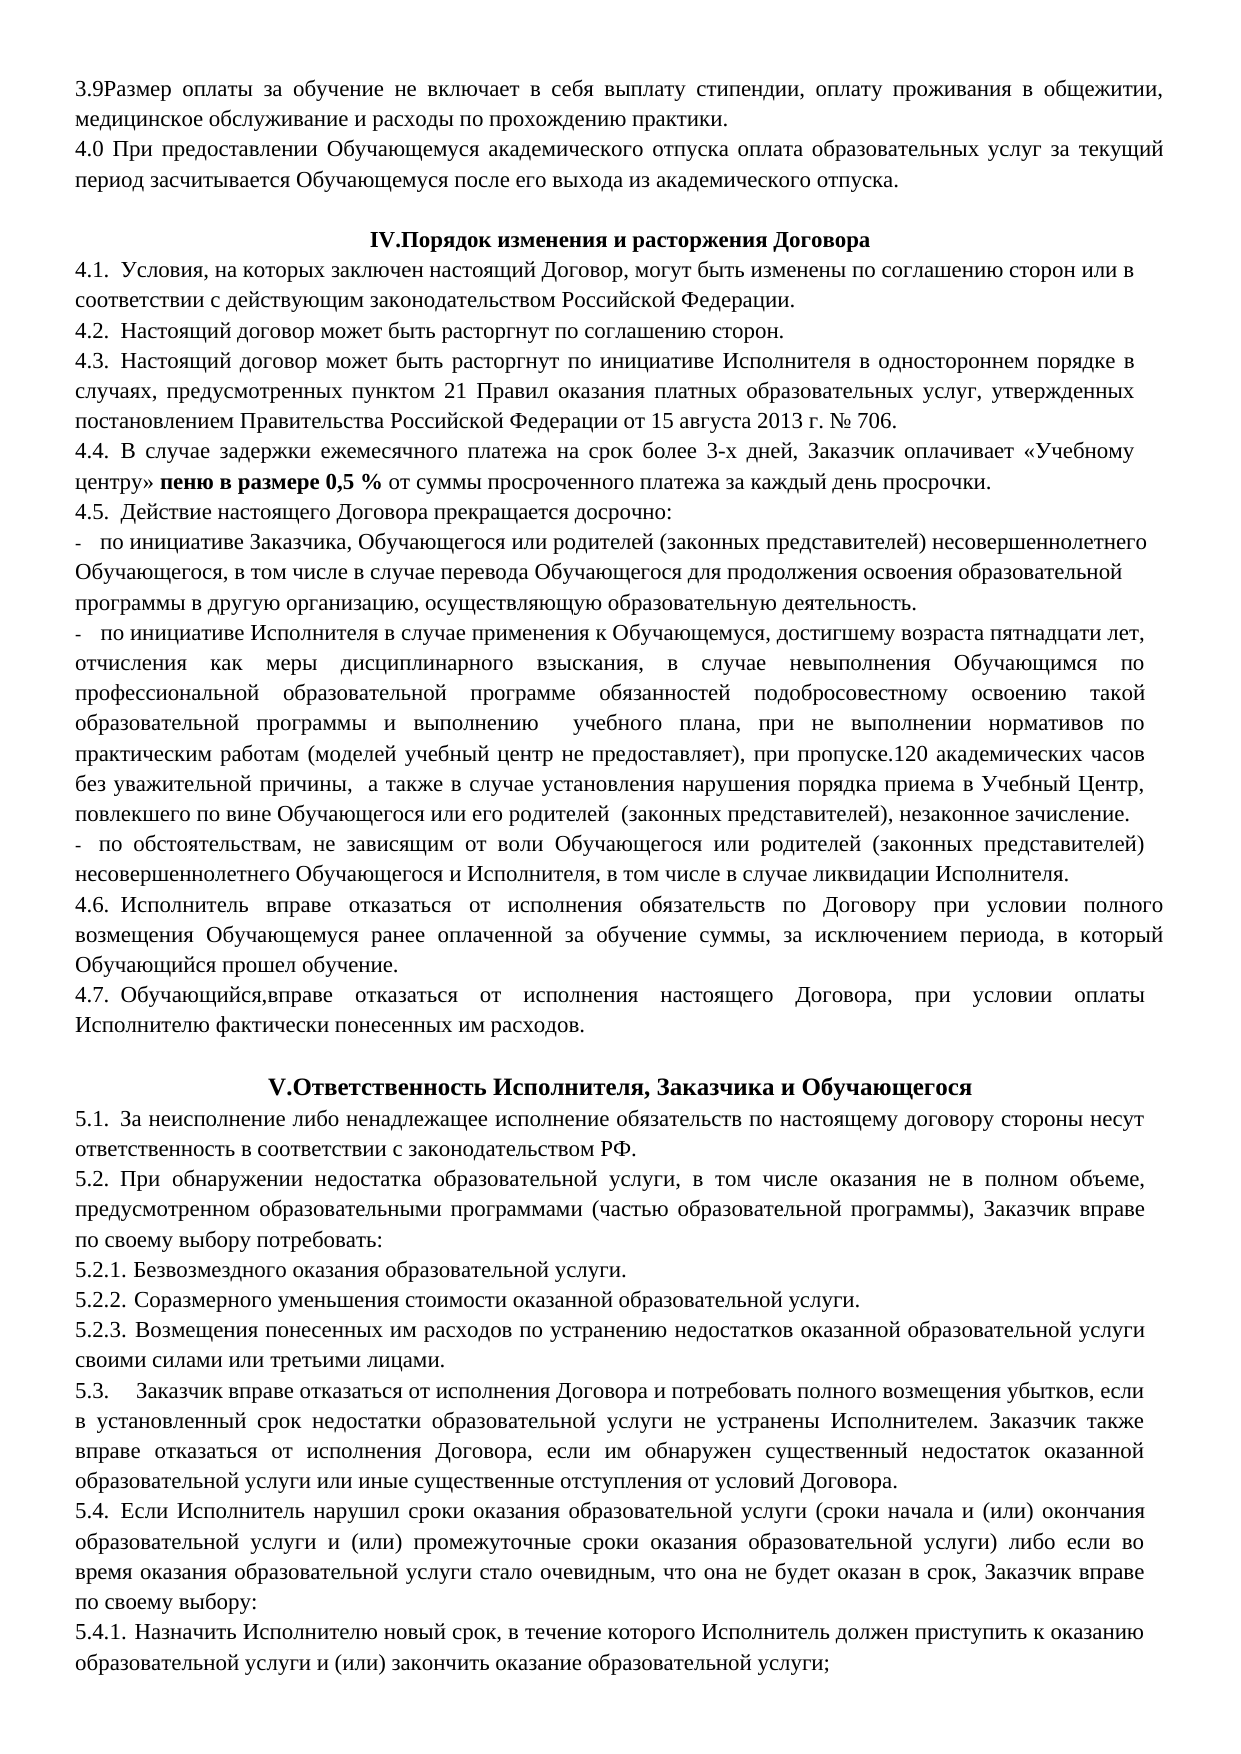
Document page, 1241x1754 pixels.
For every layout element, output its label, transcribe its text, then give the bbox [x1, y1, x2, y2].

list Настоящий договор может быть расторгнут по инициативе Исполнителя в одностороннем порядке в случаях, предусмотренных пунктом 21 Правил оказания платных образовательных услуг, утвержденных постановлением Правительства Российской Федерации от 15 августа 2013 г. № 706. [75, 347, 1136, 434]
text V.Ответственность Исполнителя, Заказчика и Обучающегося [75, 1072, 1165, 1101]
list В случае задержки ежемесячного платежа на срок более 3-х дней, Заказчик оплачивает «Учебному центру» пеню в размере 0,5 % от суммы просроченного платежа за каждый день просрочки. [75, 437, 1136, 494]
list Заказчик вправе отказаться от исполнения Договора и потребовать полного возмещения убытков, если в установленный срок недостатки образовательной услуги не устранены Исполнителем. Заказчик также вправе отказаться от исполнения Договора, если им обнаружен существенный недостаток оказанной образовательной услуги или иные существенные отступления от условий Договора. [75, 1377, 1146, 1494]
list Настоящий договор может быть расторгнут по соглашению сторон. [75, 317, 1165, 343]
list Исполнитель вправе отказаться от исполнения обязательств по Договору при условии полного возмещения Обучающемуся ранее оплаченной за обучение суммы, за исключением периода, в который Обучающийся прошел обучение. [75, 891, 1165, 977]
list по обстоятельствам, не зависящим от воли Обучающегося или родителей (законных представителей) несовершеннолетнего Обучающегося и Исполнителя, в том числе в случае ликвидации Исполнителя. [75, 830, 1146, 887]
list Действие настоящего Договора прекращается досрочно: [75, 498, 1165, 524]
list по инициативе Заказчика, Обучающегося или родителей (законных представителей) несовершеннолетнего Обучающегося, в том числе в случае перевода Обучающегося для продолжения освоения образовательной программы в другую организацию, осуществляющую образовательную деятельность. [75, 528, 1165, 615]
list Если Исполнитель нарушил сроки оказания образовательной услуги (сроки начала и (или) окончания образовательной услуги и (или) промежуточные сроки оказания образовательной услуги) либо если во время оказания образовательной услуги стало очевидным, что она не будет оказан в срок, Заказчик вправе по своему выбору: [75, 1498, 1146, 1614]
text 3.9Размер оплаты за обучение не включает в себя выплату стипендии, оплату проживания в общежитии, медицинское обслуживание и расходы по прохождению практики. [75, 75, 1165, 132]
list по инициативе Исполнителя в случае применения к Обучающемуся, достигшему возраста пятнадцати лет, отчисления как меры дисциплинарного взыскания, в случае невыполнения Обучающимся по профессиональной образовательной программе обязанностей подобросовестному освоению такой образовательной программы и выполнению учебного плана, при не выполнении нормативов по практическим работам (моделей учебный центр не предоставляет), при пропуске.120 академических часов без уважительной причины, а также в случае установления нарушения порядка приема в Учебный Центр, повлекшего по вине Обучающегося или его родителей (законных представителей), незаконное зачисление. [75, 619, 1146, 826]
list Условия, на которых заключен настоящий Договор, могут быть изменены по соглашению сторон или в соответствии с действующим законодательством Российской Федерации. [75, 256, 1136, 313]
list При обнаружении недостатка образовательной услуги, в том числе оказания не в полном объеме, предусмотренном образовательными программами (частью образовательной программы), Заказчик вправе по своему выбору потребовать: [75, 1165, 1146, 1252]
text 4.0 При предоставлении Обучающемуся академического отпуска оплата образовательных услуг за текущий период засчитывается Обучающемуся после его выхода из академического отпуска. [75, 135, 1165, 192]
list Безвозмездного оказания образовательной услуги. [75, 1256, 1165, 1282]
subtitle IV.Порядок изменения и расторжения Договора [75, 226, 1165, 252]
list За неисполнение либо ненадлежащее исполнение обязательств по настоящему договору стороны несут ответственность в соответствии с законодательством РФ. [75, 1105, 1146, 1161]
list Обучающийся,вправе отказаться от исполнения настоящего Договора, при условии оплаты Исполнителю фактически понесенных им расходов. [75, 981, 1146, 1038]
list Возмещения понесенных им расходов по устранению недостатков оказанной образовательной услуги своими силами или третьими лицами. [75, 1316, 1146, 1373]
list Назначить Исполнителю новый срок, в течение которого Исполнитель должен приступить к оказанию образовательной услуги и (или) закончить оказание образовательной услуги; [75, 1618, 1146, 1675]
list Соразмерного уменьшения стоимости оказанной образовательной услуги. [75, 1286, 1165, 1312]
